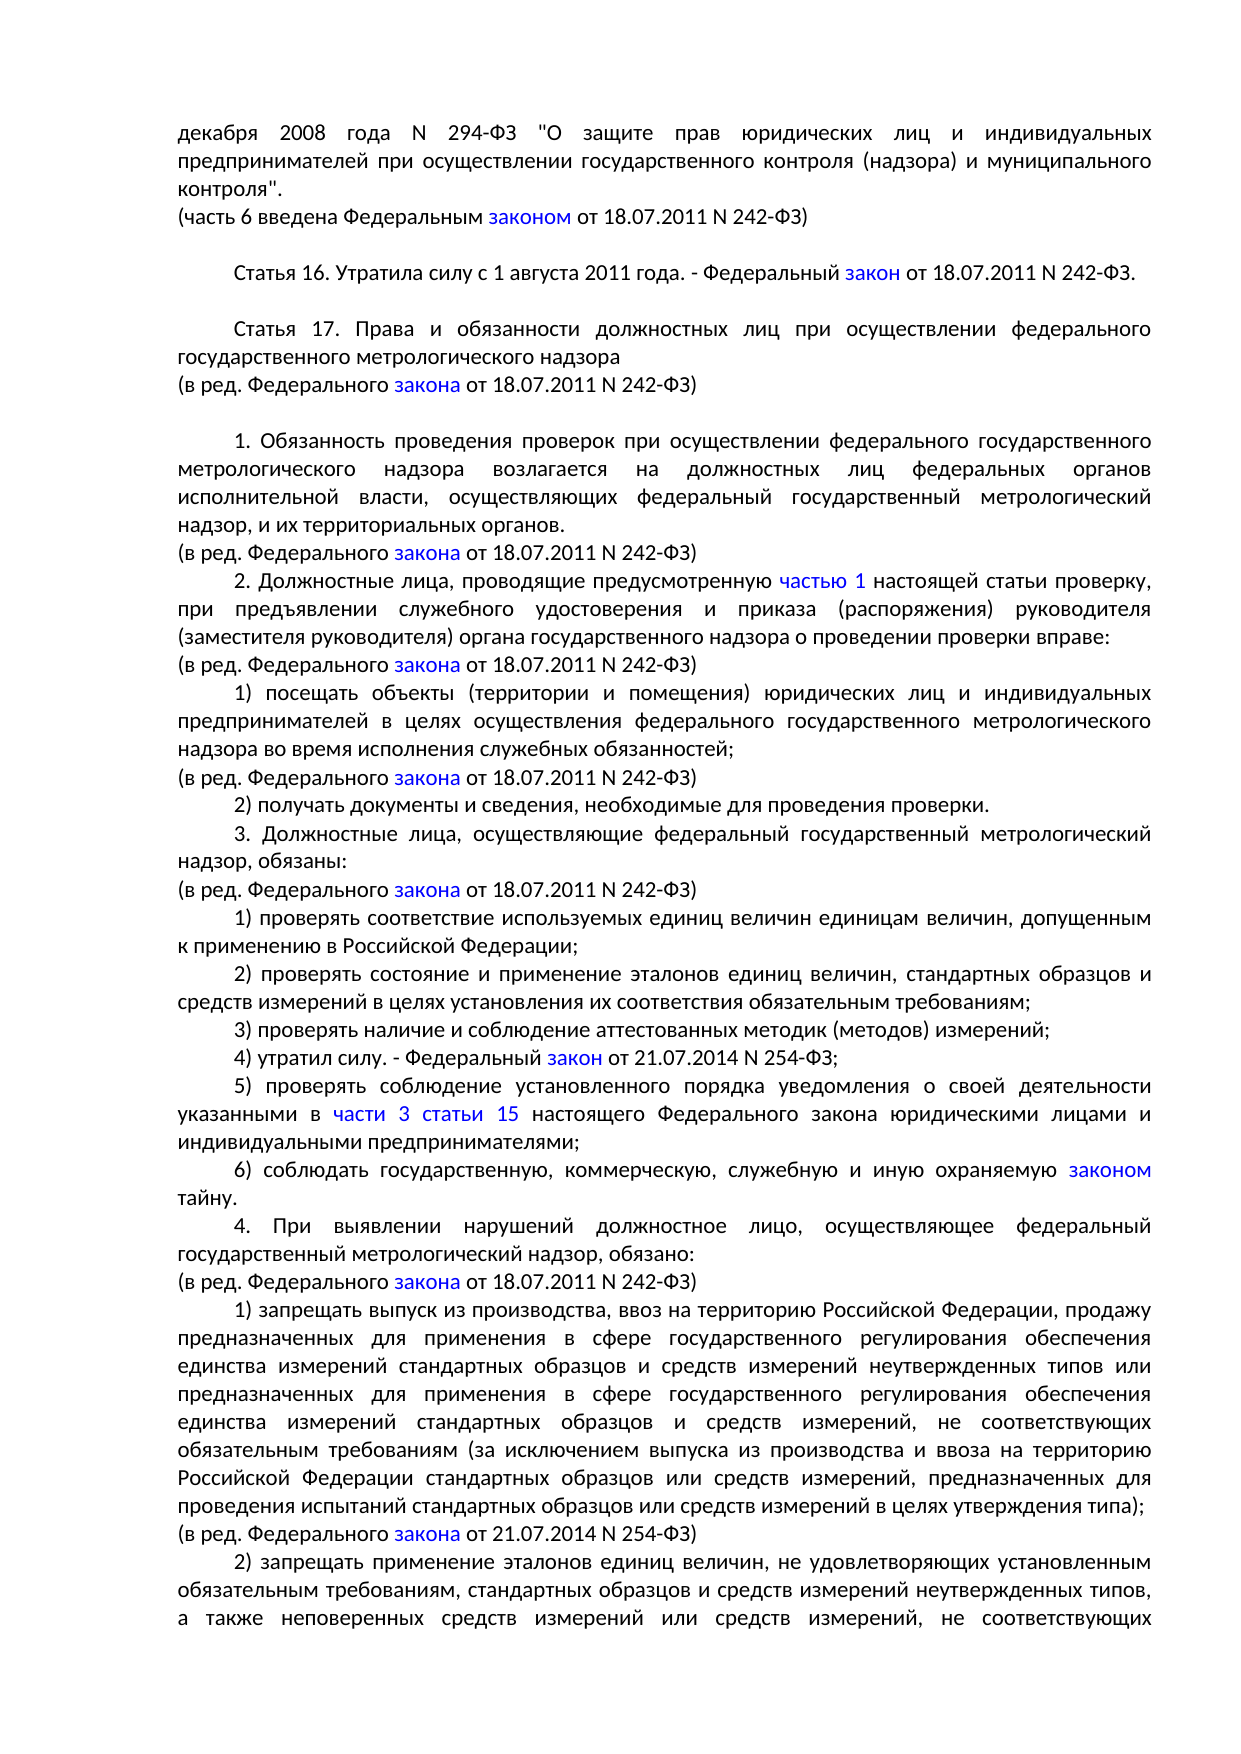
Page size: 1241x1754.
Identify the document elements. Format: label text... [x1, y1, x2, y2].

text 2. Должностные лица, проводящие предусмотренную частью 1 настоящей статьи проверку, при предъявлении служебного удостоверения и приказа (распоряжения) руководителя (заместителя руководителя) органа государственного надзора о проведении проверки вправе: [177, 566, 1152, 651]
text 1) запрещать выпуск из производства, ввоз на территорию Российской Федерации, продажу предназначенных для применения в сфере государственного регулирования обеспечения единства измерений стандартных образцов и средств измерений неутвержденных типов или предназначенных для применения в сфере государственного регулирования обеспечения единства измерений стандартных образцов и средств измерений, не соответствующих обязательным требованиям (за исключением выпуска из производства и ввоза на территорию Российской Федерации стандартных образцов или средств измерений, предназначенных для проведения испытаний стандартных образцов или средств измерений в целях утверждения типа); [177, 1295, 1152, 1519]
text 1) проверять соответствие используемых единиц величин единицам величин, допущенным к применению в Российской Федерации; [177, 903, 1152, 959]
text (в ред. Федерального закона от 18.07.2011 N 242-ФЗ) [177, 763, 1152, 791]
text 2) проверять состояние и применение эталонов единиц величин, стандартных образцов и средств измерений в целях установления их соответствия обязательным требованиям; [177, 959, 1152, 1015]
text 2) получать документы и сведения, необходимые для проведения проверки. [177, 791, 1152, 819]
text 6) соблюдать государственную, коммерческую, служебную и иную охраняемую законом тайну. [177, 1155, 1152, 1211]
text 1) посещать объекты (территории и помещения) юридических лиц и индивидуальных предпринимателей в целях осуществления федерального государственного метрологического надзора во время исполнения служебных обязанностей; [177, 678, 1152, 763]
text (в ред. Федерального закона от 18.07.2011 N 242-ФЗ) [177, 875, 1152, 903]
text (в ред. Федерального закона от 21.07.2014 N 254-ФЗ) [177, 1519, 1152, 1547]
text 1. Обязанность проведения проверок при осуществлении федерального государственного метрологического надзора возлагается на должностных лиц федеральных органов исполнительной власти, осуществляющих федеральный государственный метрологический надзор, и их территориальных органов. [177, 426, 1152, 538]
text 3. Должностные лица, осуществляющие федеральный государственный метрологический надзор, обязаны: [177, 819, 1152, 875]
text 4. При выявлении нарушений должностное лицо, осуществляющее федеральный государственный метрологический надзор, обязано: [177, 1211, 1152, 1267]
text (часть 6 введена Федеральным законом от 18.07.2011 N 242-ФЗ) [177, 202, 1152, 230]
text (в ред. Федерального закона от 18.07.2011 N 242-ФЗ) [177, 1267, 1152, 1295]
text (в ред. Федерального закона от 18.07.2011 N 242-ФЗ) [177, 651, 1152, 678]
text (в ред. Федерального закона от 18.07.2011 N 242-ФЗ) [177, 370, 1152, 398]
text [177, 1547, 1152, 1631]
text (в ред. Федерального закона от 18.07.2011 N 242-ФЗ) [177, 538, 1152, 566]
text 5) проверять соблюдение установленного порядка уведомления о своей деятельности указанными в части 3 статьи 15 настоящего Федерального закона юридическими лицами и индивидуальными предпринимателями; [177, 1071, 1152, 1155]
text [177, 118, 1152, 202]
text 3) проверять наличие и соблюдение аттестованных методик (методов) измерений; [177, 1015, 1152, 1043]
text Статья 16. Утратила силу с 1 августа 2011 года. - Федеральный закон от 18.07.2011 N 242-ФЗ. [177, 258, 1152, 286]
text Статья 17. Права и обязанности должностных лиц при осуществлении федерального государственного метрологического надзора [177, 314, 1152, 370]
text 4) утратил силу. - Федеральный закон от 21.07.2014 N 254-ФЗ; [177, 1043, 1152, 1071]
